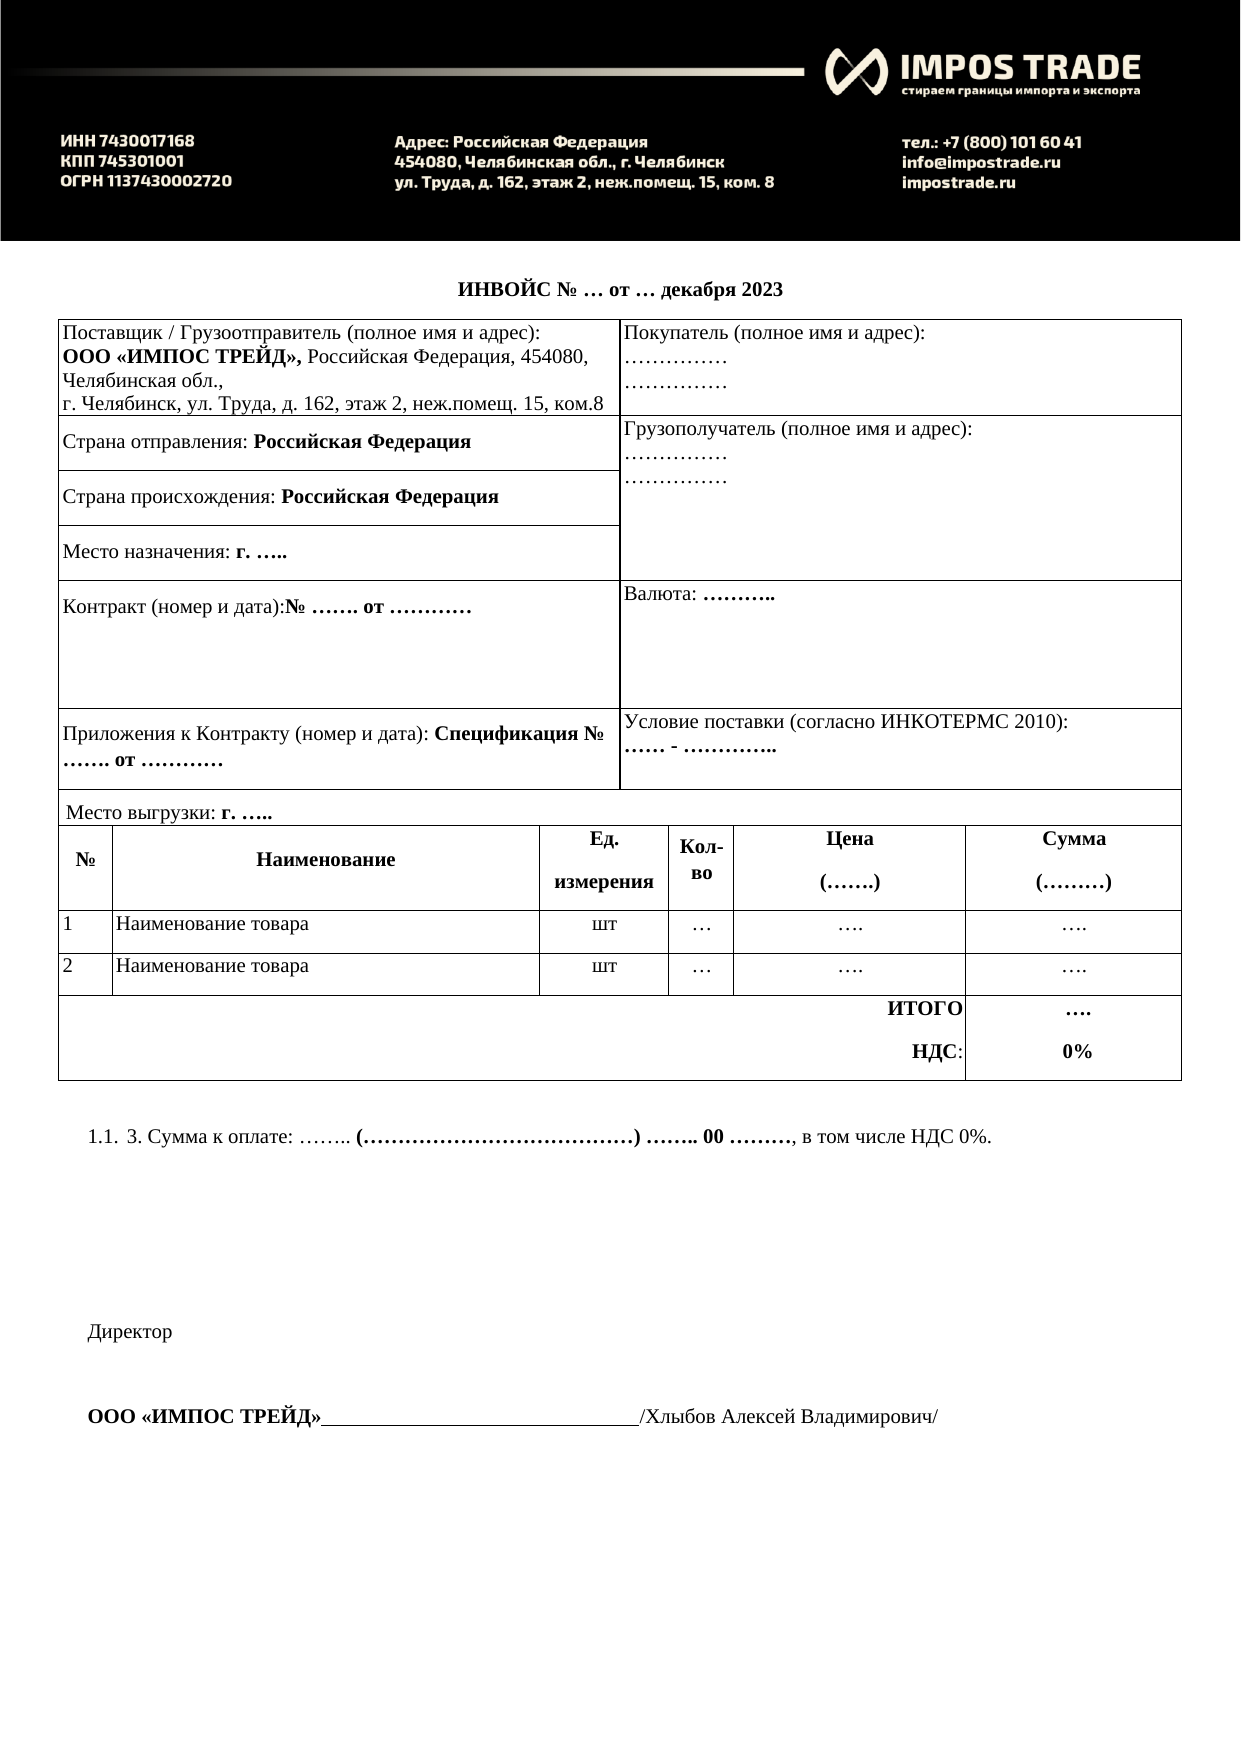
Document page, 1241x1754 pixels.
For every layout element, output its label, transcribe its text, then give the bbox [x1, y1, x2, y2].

table_cell Цена (…….) [734, 826, 965, 910]
table_cell Кол- во [669, 826, 733, 910]
table_cell Страна отправления: Российская Федерация [59, 416, 619, 470]
table_cell Приложения к Контракту (номер и дата): Спецификация № ……. от ………… [59, 709, 619, 788]
table_cell … [669, 911, 733, 952]
table_cell Сумма (………) [966, 826, 1181, 910]
table_cell 2 [59, 954, 112, 995]
table_cell …. [734, 954, 965, 995]
table_cell шт [540, 911, 668, 952]
table_cell Условие поставки (согласно ИНКОТЕРМС 2010): …… - ………….. [621, 709, 1181, 788]
table_cell Наименование товара [113, 954, 539, 995]
table_cell …. 0% [966, 996, 1181, 1080]
table_cell …. [966, 954, 1181, 995]
table_cell Валюта: ……….. [621, 581, 1181, 708]
table_cell Место выгрузки: г. ….. [59, 790, 1181, 825]
table_cell Наименование товара [113, 911, 539, 952]
table_cell …. [734, 911, 965, 952]
text 1.1. 3. Сумма к оплате: …….. (…………………………………) …….. 00 ………, в том числе НДС 0%. [87, 1124, 1194, 1148]
picture [0, 0, 1241, 241]
text ООО «ИМПОС ТРЕЙД» /Хлыбов Алексей Владимирович/ [87, 1404, 1194, 1428]
table_cell Ед. измерения [540, 826, 668, 910]
table_cell …. [966, 911, 1181, 952]
table_cell 1 [59, 911, 112, 952]
table_cell Контракт (номер и дата):№ ……. от ………… [59, 581, 619, 708]
text Директор [87, 1319, 1194, 1343]
table_cell шт [540, 954, 668, 995]
table_cell Страна происхождения: Российская Федерация [59, 471, 619, 525]
table_cell Место назначения: г. ….. [59, 526, 619, 580]
table_header Поставщик / Грузоотправитель (полное имя и адрес): ООО «ИМПОС ТРЕЙД», Российская Федерация, 454080, Челябинская обл., г. Челябинск, ул. Труда, д. 162, этаж 2, неж.помещ. 15, ком.8 [59, 320, 619, 415]
text ИНВОЙС № … от … декабря 2023 [456, 277, 785, 301]
table_cell Наименование [113, 826, 539, 910]
table_cell … [669, 954, 733, 995]
table_cell ИТОГО НДС: [59, 996, 965, 1080]
table_cell № [59, 826, 112, 910]
table_header Покупатель (полное имя и адрес): …………… …………… [621, 320, 1181, 415]
table_cell Грузополучатель (полное имя и адрес): …………… …………… [621, 416, 1181, 580]
